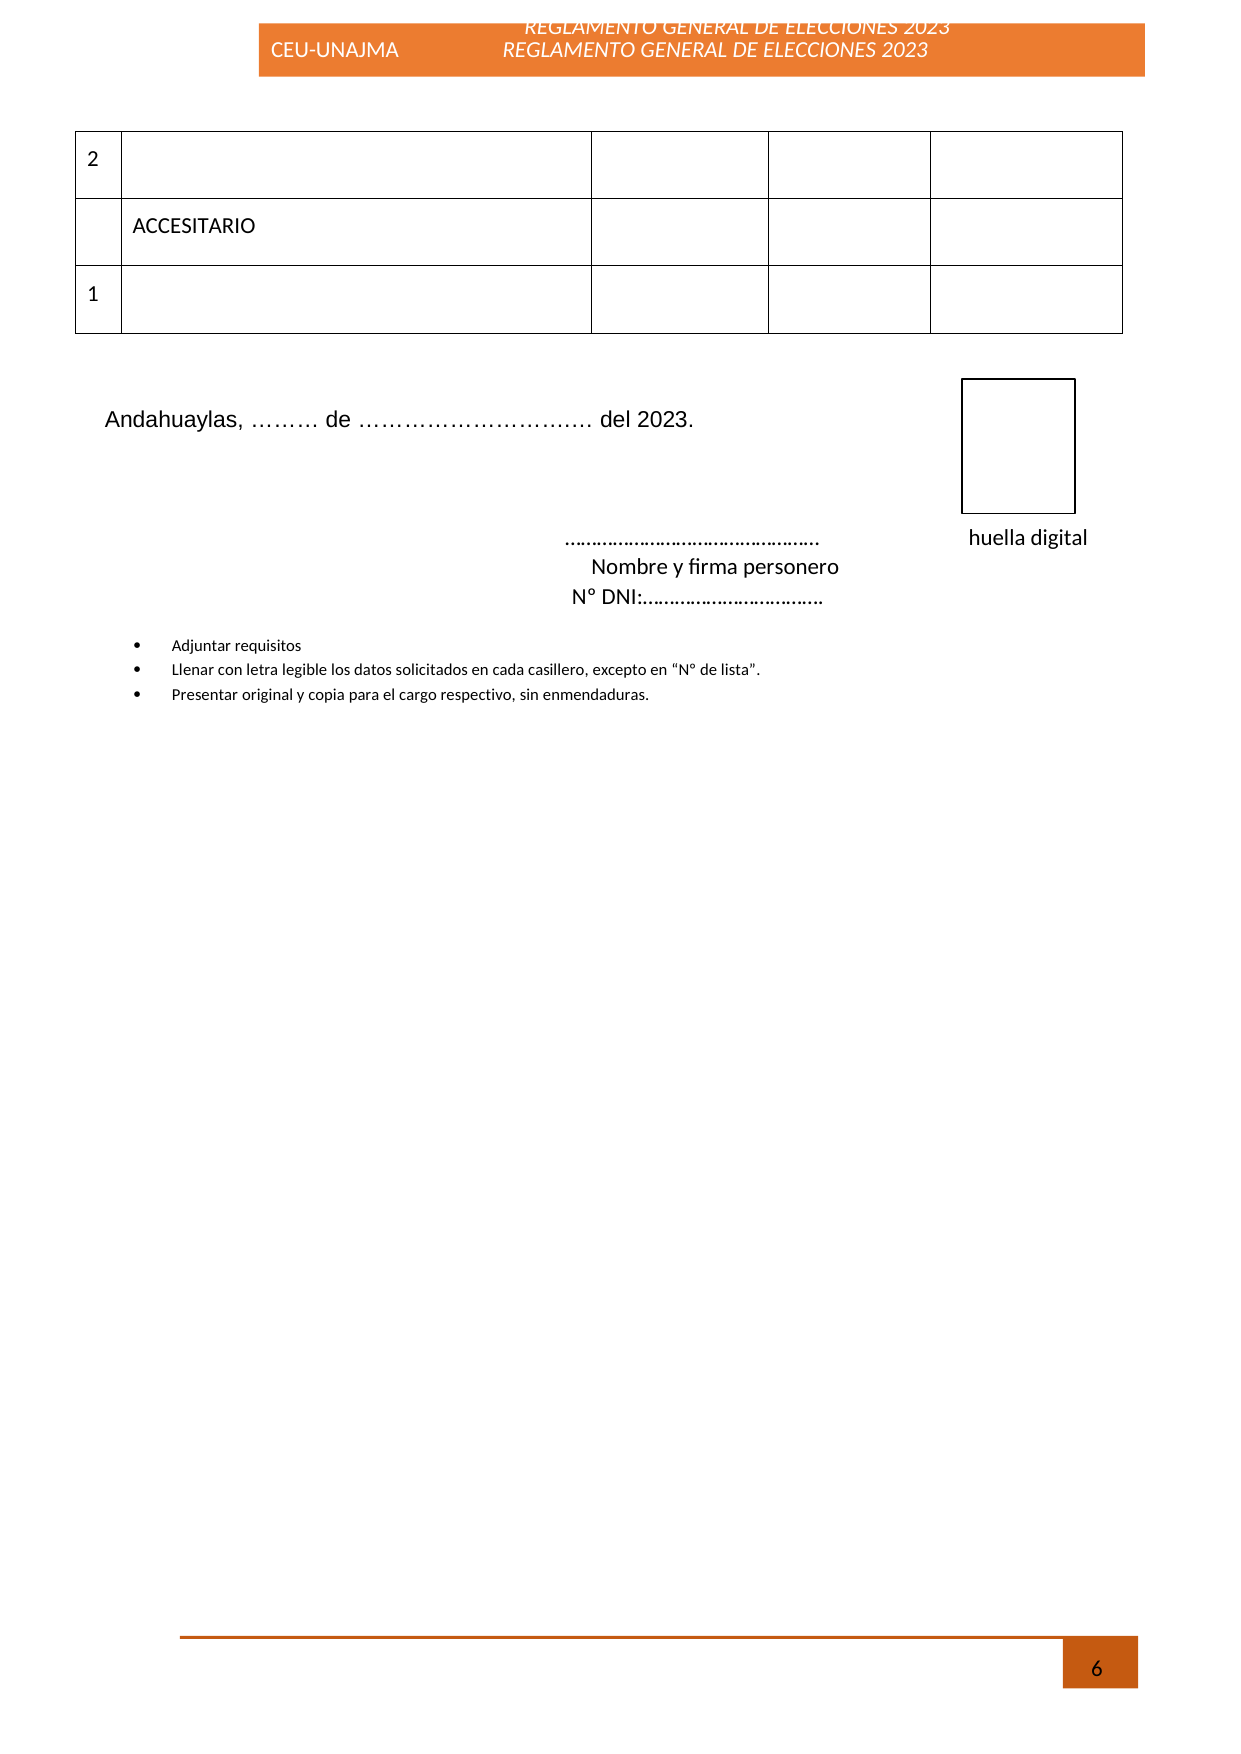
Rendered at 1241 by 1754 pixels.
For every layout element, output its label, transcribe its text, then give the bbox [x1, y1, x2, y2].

table_cell [931, 199, 1122, 265]
table_cell ACCESITARIO [122, 199, 591, 265]
text Nombre y firma personero [75, 552, 1171, 580]
table_cell [769, 132, 930, 198]
text Nº DNI:……………………………. [75, 582, 1171, 610]
table_cell [122, 132, 591, 198]
table_cell [76, 199, 121, 265]
text ………………………………………… huella digital [565, 524, 1165, 551]
table_cell [931, 266, 1122, 332]
table_cell [592, 199, 768, 265]
table_cell [122, 266, 591, 332]
table_cell [592, 132, 768, 198]
table_cell [769, 199, 930, 265]
list Presentar original y copia para el cargo respectivo, sin enmendaduras. [134, 684, 1165, 704]
table_cell 1 [76, 266, 121, 332]
list Llenar con letra legible los datos solicitados en cada casillero, excepto en “Nº de lista”. [134, 659, 1165, 680]
table_cell [931, 132, 1122, 198]
table_cell 2 [76, 132, 121, 198]
text Andahuaylas, ……… de ……………………….… del 2023. [104, 406, 753, 431]
list Adjuntar requisitos [134, 635, 1165, 655]
table_cell [769, 266, 930, 332]
table_cell [592, 266, 768, 332]
